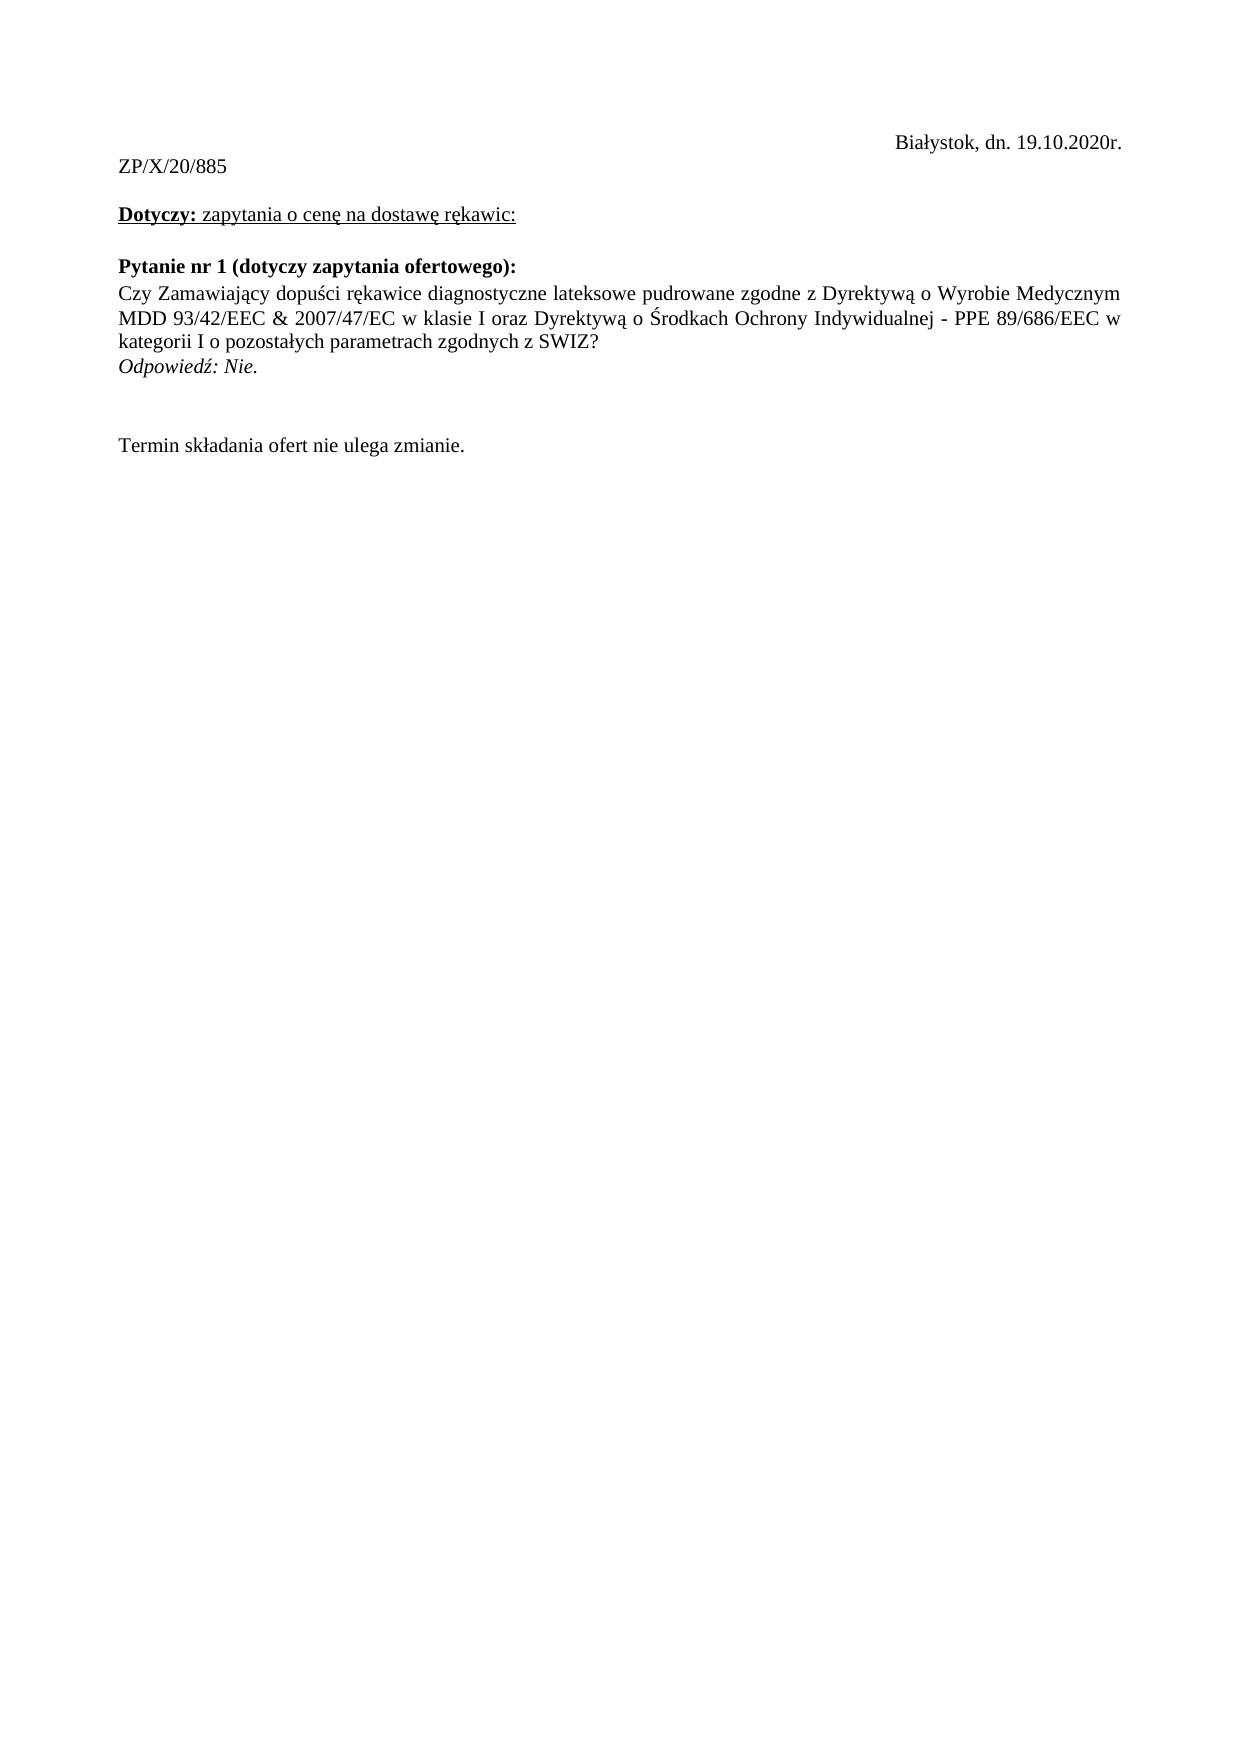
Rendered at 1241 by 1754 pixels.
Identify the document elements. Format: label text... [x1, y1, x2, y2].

text Pytanie nr 1 (dotyczy zapytania ofertowego): [118, 254, 1122, 278]
text ZP/X/20/885 [118, 154, 1122, 178]
text Odpowiedź: Nie. [118, 353, 1122, 378]
text Białystok, dn. 19.10.2020r. [118, 130, 1122, 154]
text Czy Zamawiający dopuści rękawice diagnostyczne lateksowe pudrowane zgodne z Dyrektywą o Wyrobie Medycznym MDD 93/42/EEC & 2007/47/EC w klasie I oraz Dyrektywą o Środkach Ochrony Indywidualnej - PPE 89/686/EEC w kategorii I o pozostałych parametrach zgodnych z SWIZ? [118, 281, 1122, 353]
text Termin składania ofert nie ulega zmianie. [118, 433, 1122, 457]
text Dotyczy: zapytania o cenę na dostawę rękawic: [118, 202, 1122, 226]
